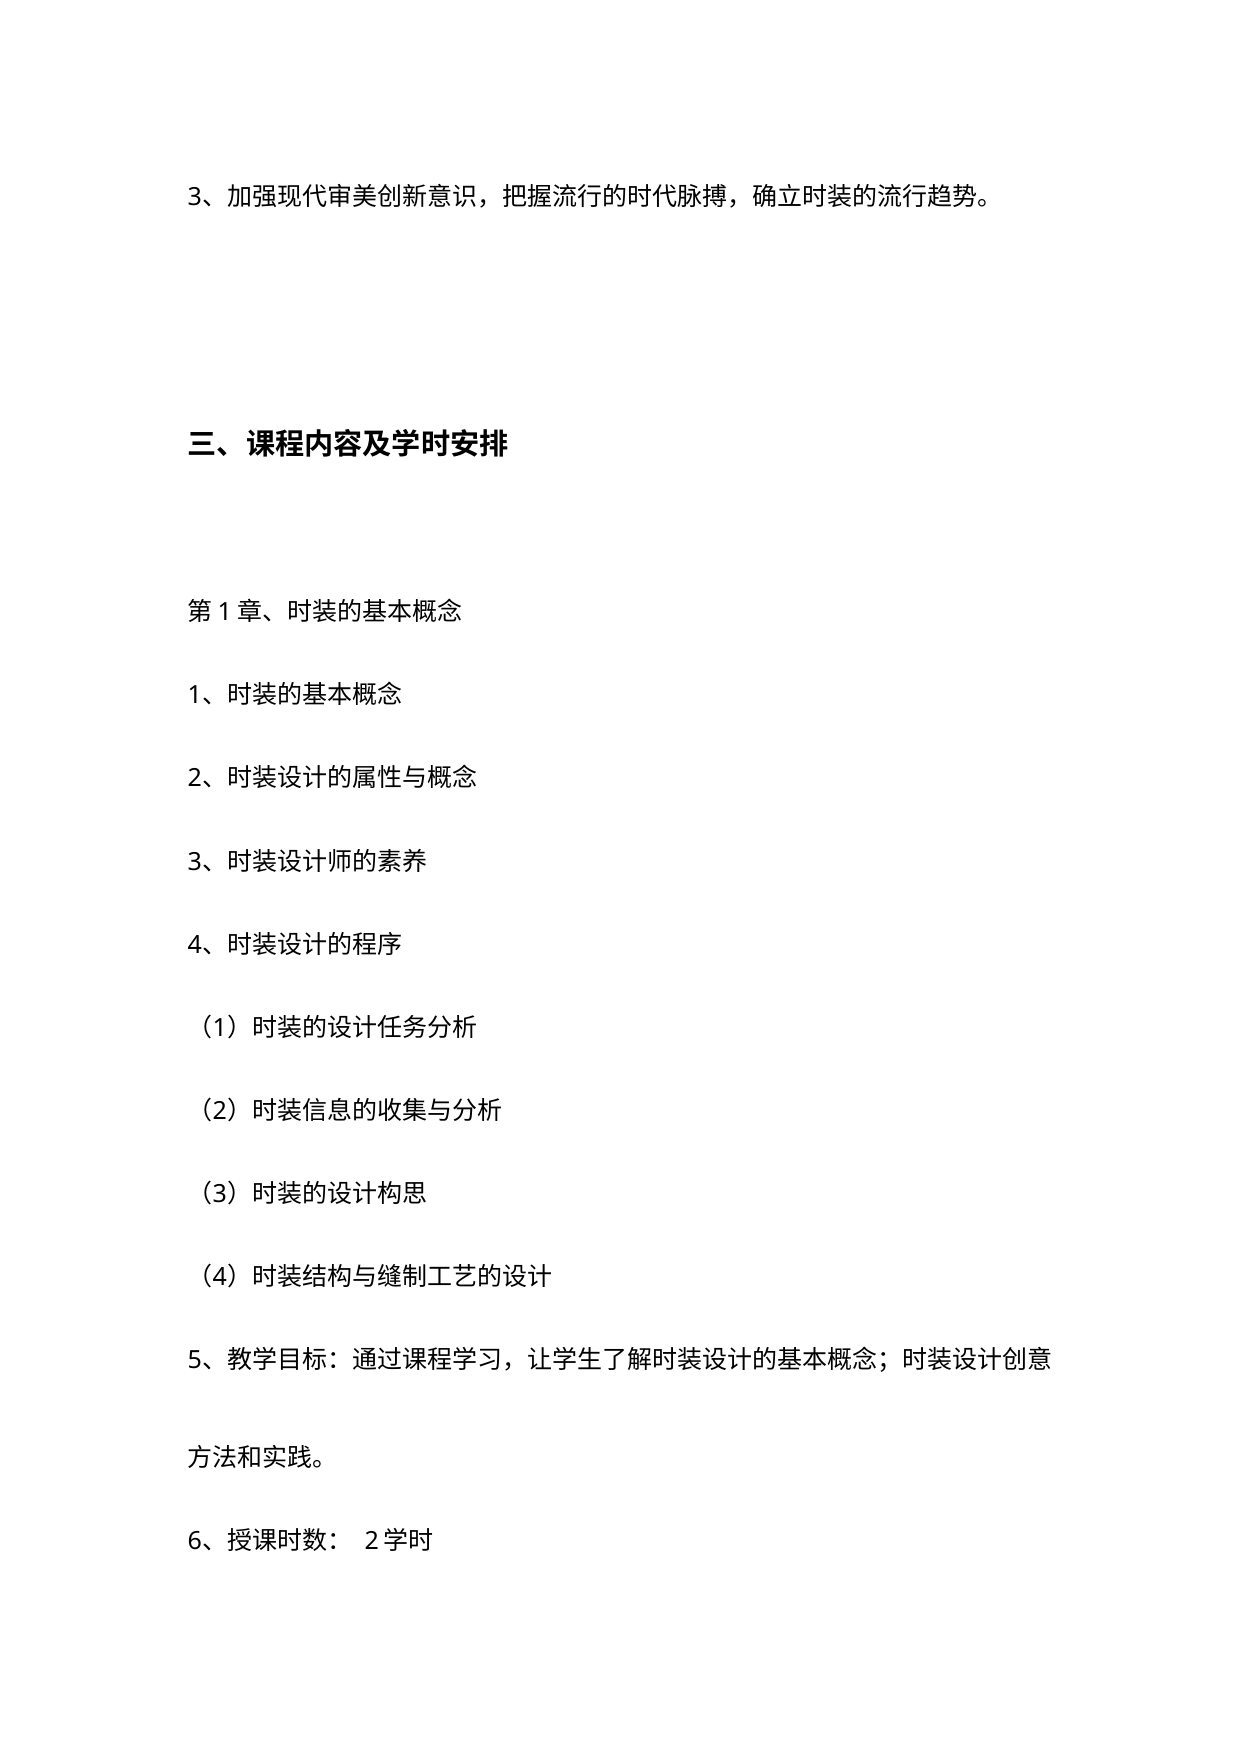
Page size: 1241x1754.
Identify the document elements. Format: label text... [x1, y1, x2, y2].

text 三、课程内容及学时安排 [187, 409, 1053, 474]
text 6、授课时数： 2学时 [187, 1506, 1053, 1571]
text （2）时装信息的收集与分析 [187, 1076, 1053, 1141]
text 5、教学目标：通过课程学习，让学生了解时装设计的基本概念；时装设计创意方法和实践。 [187, 1325, 1053, 1488]
text （3）时装的设计构思 [187, 1159, 1053, 1224]
text 4、时装设计的程序 [187, 910, 1053, 975]
text 1、时装的基本概念 [187, 660, 1053, 725]
text 3、时装设计师的素养 [187, 827, 1053, 892]
text 3、加强现代审美创新意识，把握流行的时代脉搏，确立时装的流行趋势。 [187, 162, 1053, 227]
text （4）时装结构与缝制工艺的设计 [187, 1242, 1053, 1307]
text （1）时装的设计任务分析 [187, 993, 1053, 1058]
text 2、时装设计的属性与概念 [187, 743, 1053, 808]
text 第1章、时装的基本概念 [187, 577, 1053, 642]
